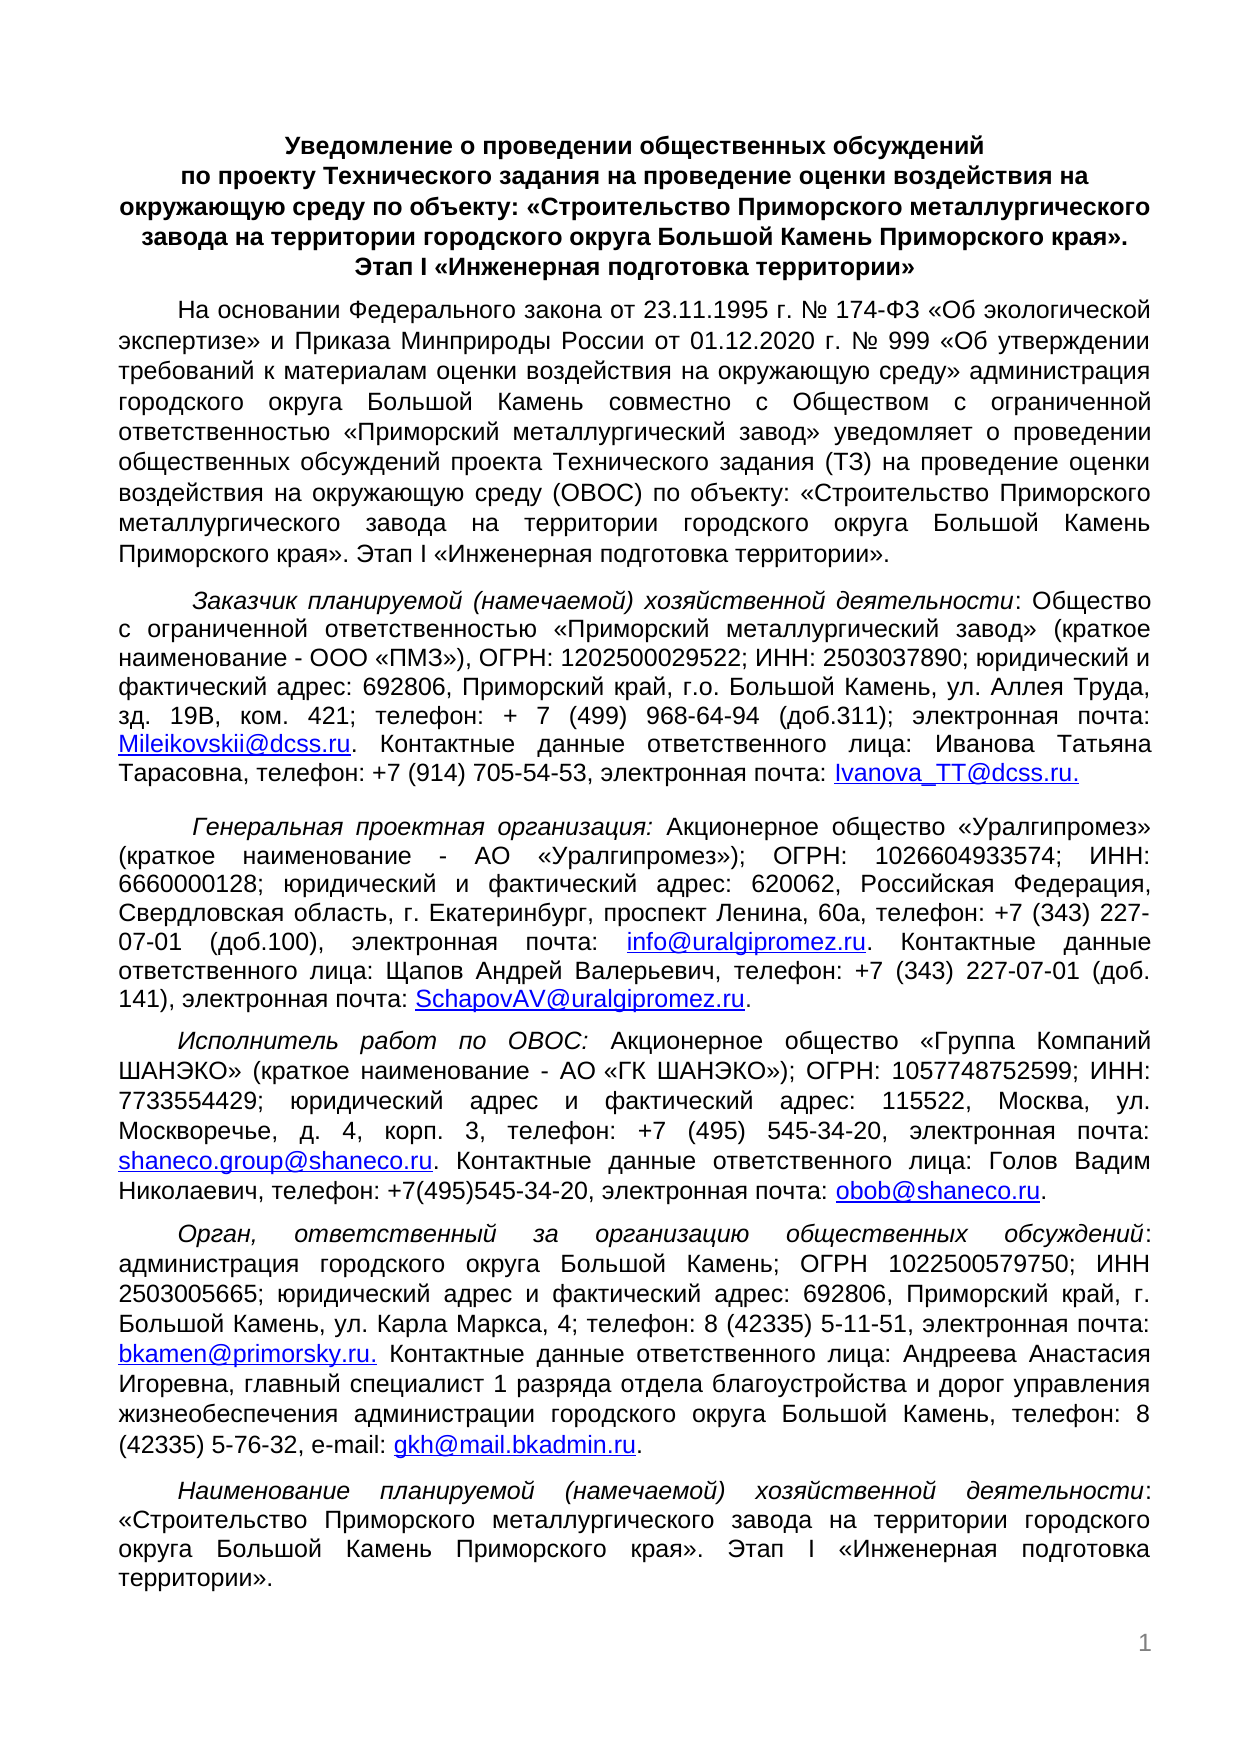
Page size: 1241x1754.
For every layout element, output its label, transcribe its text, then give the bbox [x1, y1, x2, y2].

text по проекту Технического задания на проведение оценки воздействия на окружающую среду по объекту: «Строительство Приморского металлургического завода на территории городского округа Большой Камень Приморского края». Этап I «Инженерная подготовка территории» [118, 161, 1152, 281]
text Генеральная проектная организация: Акционерное общество «Уралгипромез» (краткое наименование - АО «Уралгипромез»); ОГРН: 1026604933574; ИНН: 6660000128; юридический и фактический адрес: 620062, Российская Федерация, Свердловская область, г. Екатеринбург, проспект Ленина, 60а, телефон: +7 (343) 227-07-01 (доб.100), электронная почта: info@uralgipromez.ru. Контактные данные ответственного лица: Щапов Андрей Валерьевич, телефон: +7 (343) 227-07-01 (доб. 141), электронная почта: SchapovAV@uralgipromez.ru. [118, 812, 1152, 1013]
text Заказчик планируемой (намечаемой) хозяйственной деятельности: Общество с ограниченной ответственностью «Приморский металлургический завод» (краткое наименование - ООО «ПМЗ»), ОГРН: 1202500029522; ИНН: 2503037890; юридический и фактический адрес: 692806, Приморский край, г.о. Большой Камень, ул. Аллея Труда, зд. 19В, ком. 421; телефон: + 7 (499) 968-64-94 (доб.311); электронная почта: Mileikovskii@dcss.ru. Контактные данные ответственного лица: Иванова Татьяна Тарасовна, телефон: +7 (914) 705-54-53, электронная почта: Ivanova_TT@dcss.ru. [118, 586, 1152, 787]
text Уведомление о проведении общественных обсуждений [118, 131, 1152, 159]
text Орган, ответственный за организацию общественных обсуждений: администрация городского округа Большой Камень; ОГРН 1022500579750; ИНН 2503005665; юридический адрес и фактический адрес: 692806, Приморский край, г. Большой Камень, ул. Карла Маркса, 4; телефон: 8 (42335) 5-11-51, электронная почта: bkamen@primorsky.ru. Контактные данные ответственного лица: Андреева Анастасия Игоревна, главный специалист 1 разряда отдела благоустройства и дорог управления жизнеобеспечения администрации городского округа Большой Камень, телефон: 8 (42335) 5-76-32, e-mail: gkh@mail.bkadmin.ru. [118, 1219, 1152, 1458]
text На основании Федерального закона от 23.11.1995 г. № 174-ФЗ «Об экологической экспертизе» и Приказа Минприроды России от 01.12.2020 г. № 999 «Об утверждении требований к материалам оценки воздействия на окружающую среду» администрация городского округа Большой Камень совместно с Обществом с ограниченной ответственностью «Приморский металлургический завод» уведомляет о проведении общественных обсуждений проекта Технического задания (ТЗ) на проведение оценки воздействия на окружающую среду (ОВОС) по объекту: «Строительство Приморского металлургического завода на территории городского округа Большой Камень Приморского края». Этап I «Инженерная подготовка территории». [118, 295, 1152, 567]
text Наименование планируемой (намечаемой) хозяйственной деятельности: «Строительство Приморского металлургического завода на территории городского округа Большой Камень Приморского края». Этап I «Инженерная подготовка территории». [118, 1476, 1152, 1591]
text Исполнитель работ по ОВОС: Акционерное общество «Группа Компаний ШАНЭКО» (краткое наименование - АО «ГК ШАНЭКО»); ОГРН: 1057748752599; ИНН: 7733554429; юридический адрес и фактический адрес: 115522, Москва, ул. Москворечье, д. 4, корп. 3, телефон: +7 (495) 545-34-20, электронная почта: shaneco.group@shaneco.ru. Контактные данные ответственного лица: Голов Вадим Николаевич, телефон: +7(495)545-34-20, электронная почта: obob@shaneco.ru. [118, 1026, 1152, 1205]
